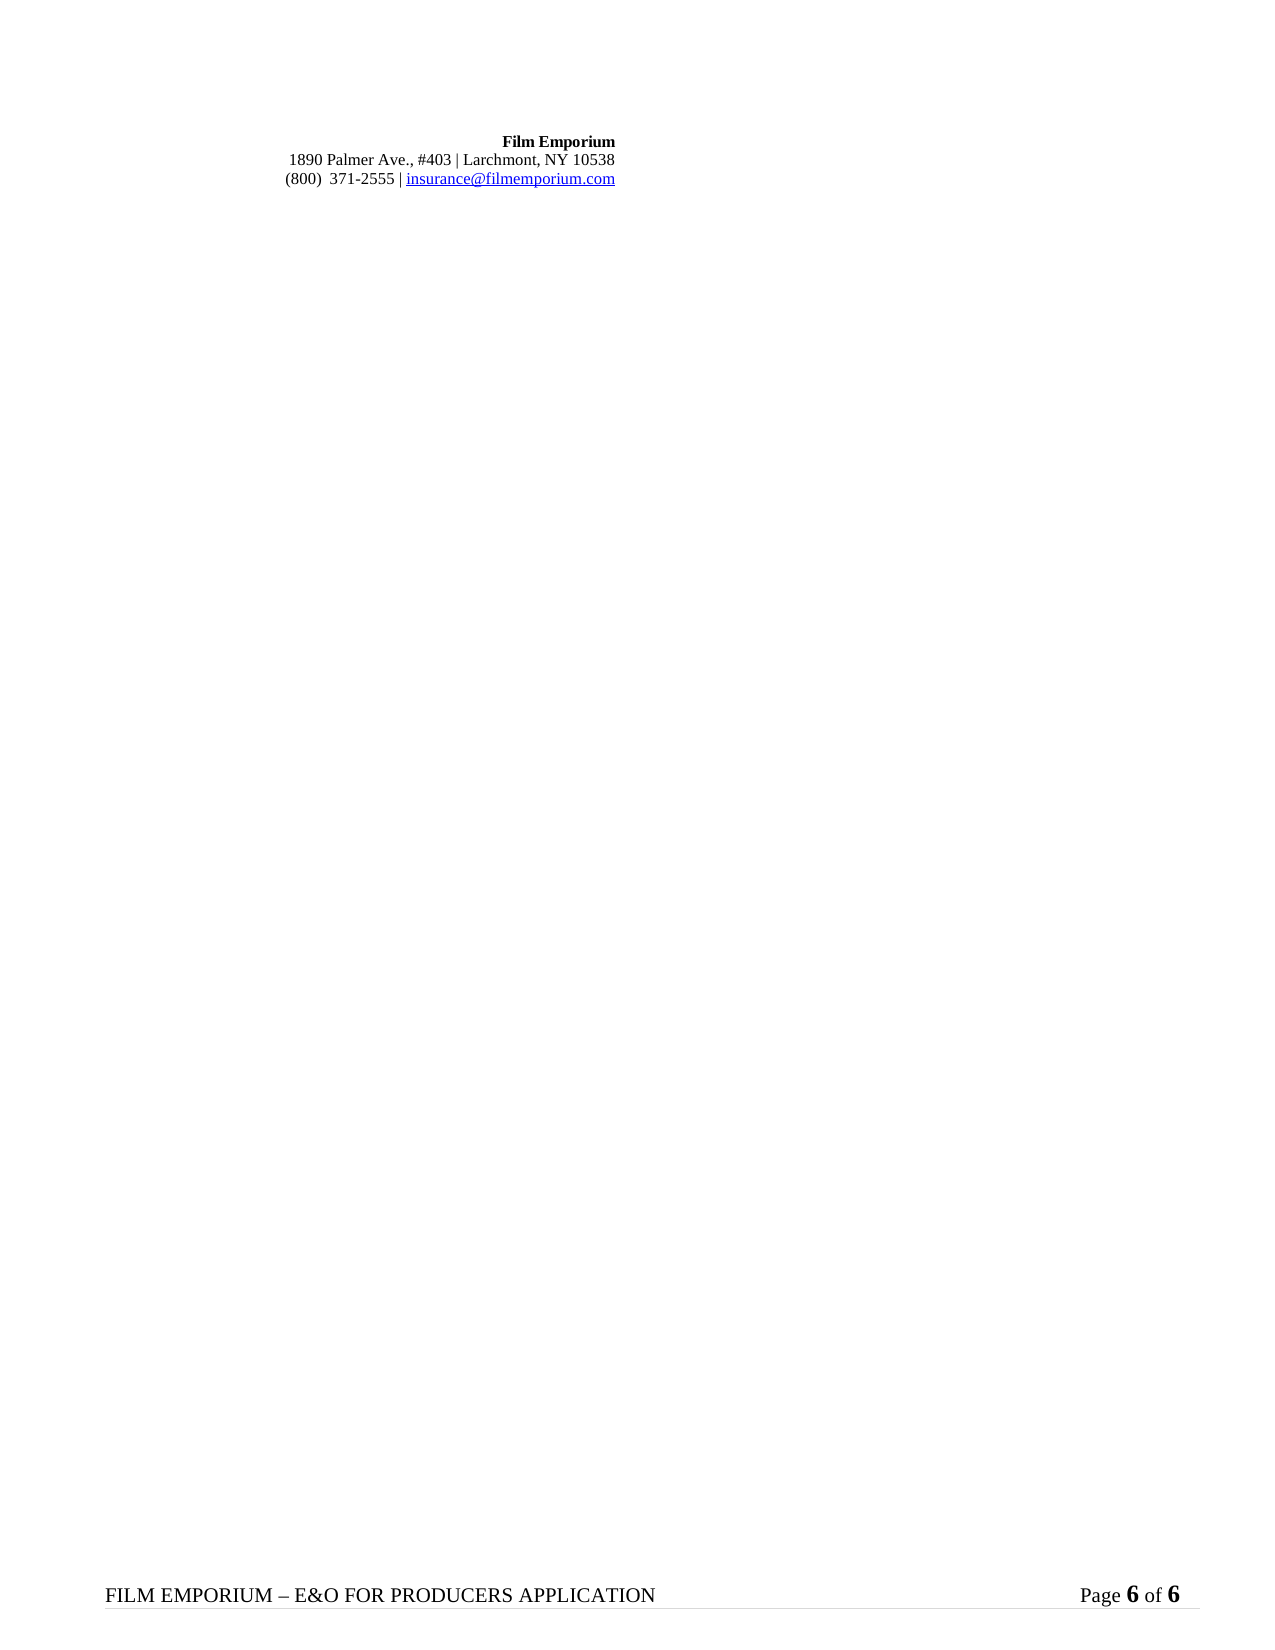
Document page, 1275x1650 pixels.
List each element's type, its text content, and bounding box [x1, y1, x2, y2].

text (800) 371-2555 | insurance@filmemporium.com [105, 169, 615, 188]
text Film Emporium [105, 132, 615, 151]
text 1890 Palmer Ave., #403 | Larchmont, NY 10538 [105, 151, 615, 169]
